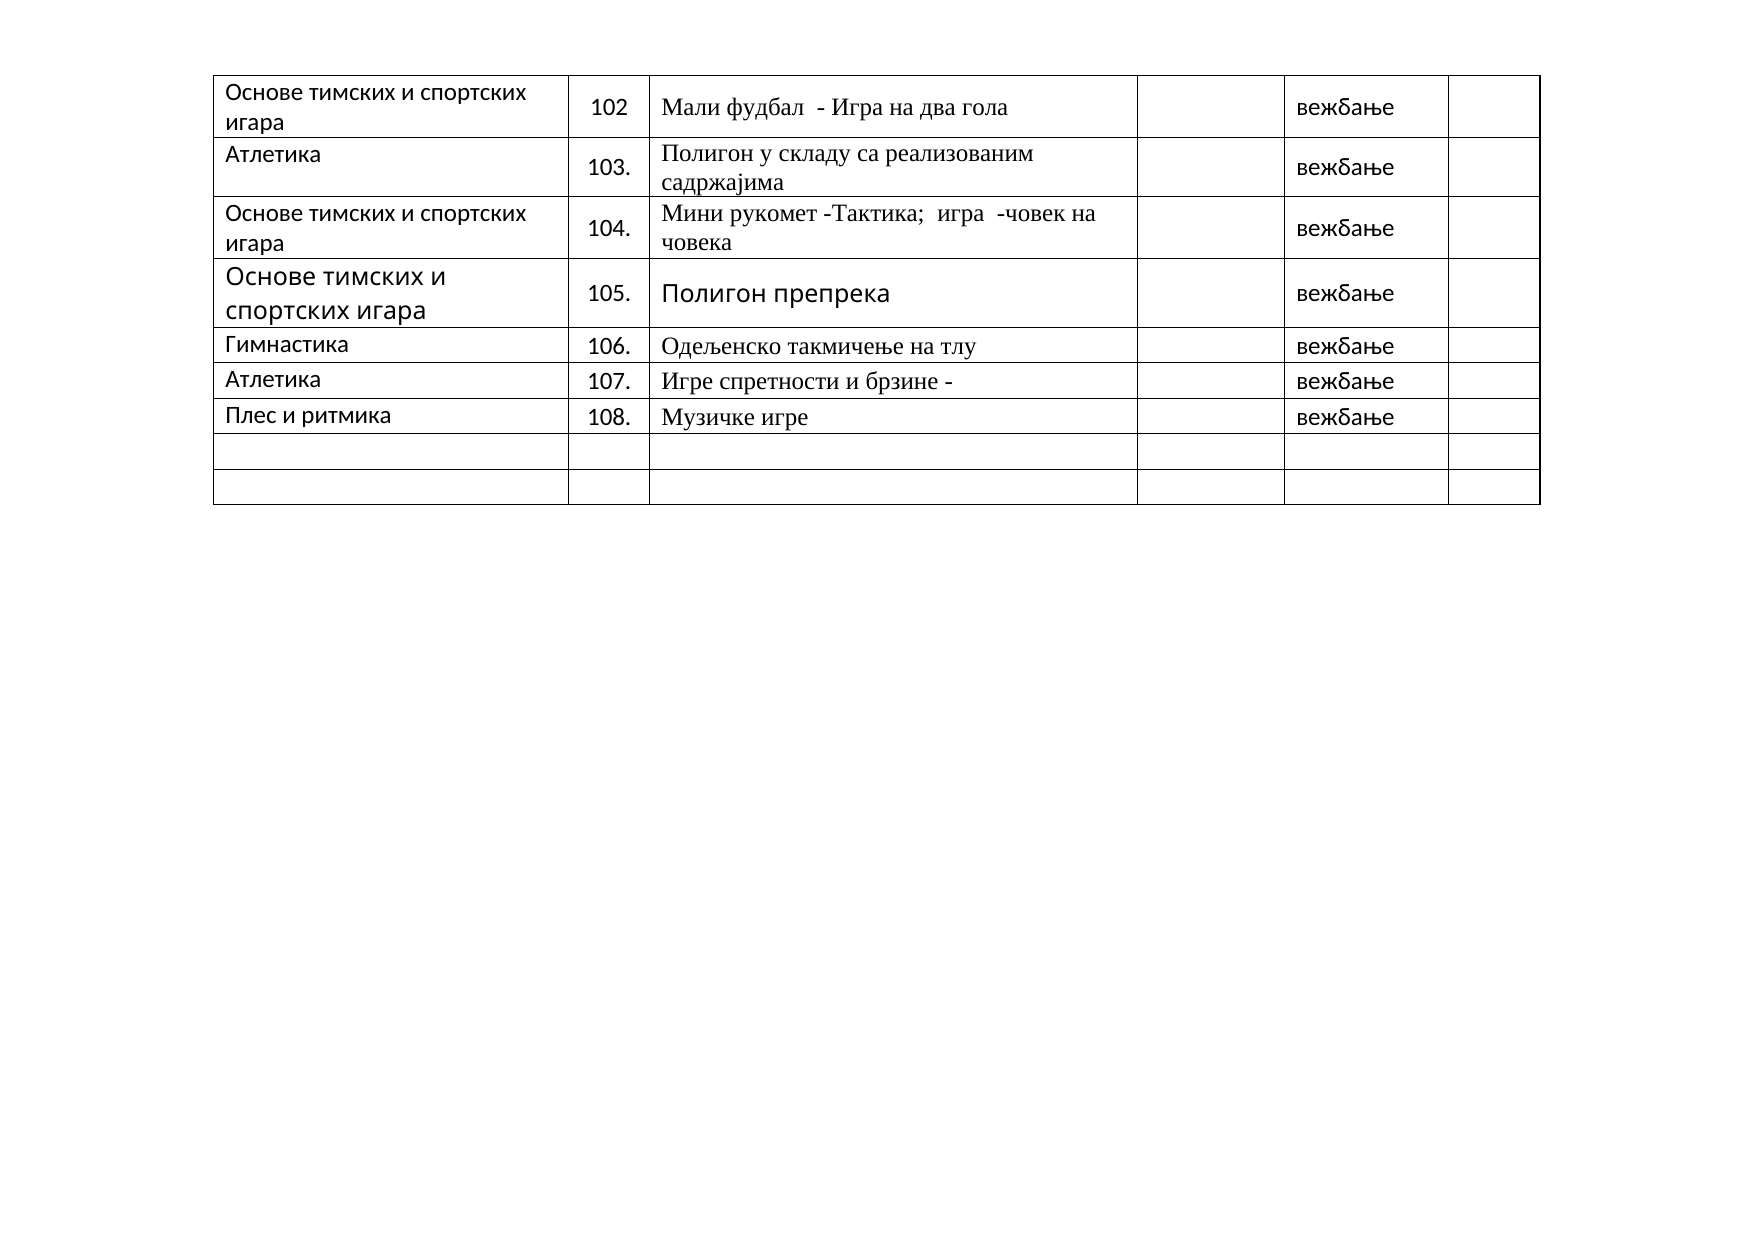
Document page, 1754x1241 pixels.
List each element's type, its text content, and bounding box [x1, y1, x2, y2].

table_cell 104. [569, 197, 649, 258]
table_cell Мали фудбал - Игра на два гола [650, 76, 1137, 137]
table_cell Основе тимских и спортских игара [214, 197, 568, 258]
table_cell [1449, 328, 1539, 362]
table_cell 107. [569, 363, 649, 398]
table_cell 105. [569, 259, 649, 327]
table_cell вежбање [1285, 259, 1448, 327]
table_cell вежбање [1285, 328, 1448, 362]
table_cell вежбање [1285, 399, 1448, 433]
table_cell вежбање [1285, 197, 1448, 258]
table_cell 102 [569, 76, 649, 137]
table_cell Атлетика [214, 138, 568, 196]
table_cell Полигон у складу са реализованим садржајима [650, 138, 1137, 196]
table_cell [1138, 328, 1284, 362]
table_cell [1138, 138, 1284, 196]
table_cell Гимнастика [214, 328, 568, 362]
table_cell Основе тимских и спортских игара [214, 76, 568, 137]
table_cell Полигон препрека [650, 259, 1137, 327]
table_cell вежбање [1285, 76, 1448, 137]
table_cell Плес и ритмика [214, 399, 568, 433]
table_cell Игре спретности и брзине - [650, 363, 1137, 398]
table_cell [1449, 470, 1539, 504]
table_cell Мини рукомет -Тактика; игра -човек на човека [650, 197, 1137, 258]
table_cell [1285, 470, 1448, 504]
table_cell Основе тимских и спортских игара [214, 259, 568, 327]
table_cell [1138, 197, 1284, 258]
table_cell [1138, 363, 1284, 398]
table_cell [1138, 399, 1284, 433]
table_cell [1449, 197, 1539, 258]
table_cell 108. [569, 399, 649, 433]
table_cell [1449, 363, 1539, 398]
table_cell [1138, 470, 1284, 504]
table_cell [1449, 259, 1539, 327]
table_cell [1449, 138, 1539, 196]
table_cell вежбање [1285, 363, 1448, 398]
table_cell вежбање [1285, 138, 1448, 196]
table_cell 106. [569, 328, 649, 362]
table_cell [569, 434, 649, 468]
table_cell Музичке игре [650, 399, 1137, 433]
table_cell [1449, 434, 1539, 468]
table_cell Атлетика [214, 363, 568, 398]
table_cell [1449, 76, 1539, 137]
table_cell 103. [569, 138, 649, 196]
table_cell [650, 470, 1137, 504]
table_cell [214, 470, 568, 504]
table_cell Одељенско такмичење на тлу [650, 328, 1137, 362]
table_cell [1138, 259, 1284, 327]
table_cell [214, 434, 568, 468]
table_cell [1285, 434, 1448, 468]
table_cell [1449, 399, 1539, 433]
table_cell [569, 470, 649, 504]
table_cell [1138, 76, 1284, 137]
table_cell [1138, 434, 1284, 468]
table_cell [650, 434, 1137, 468]
